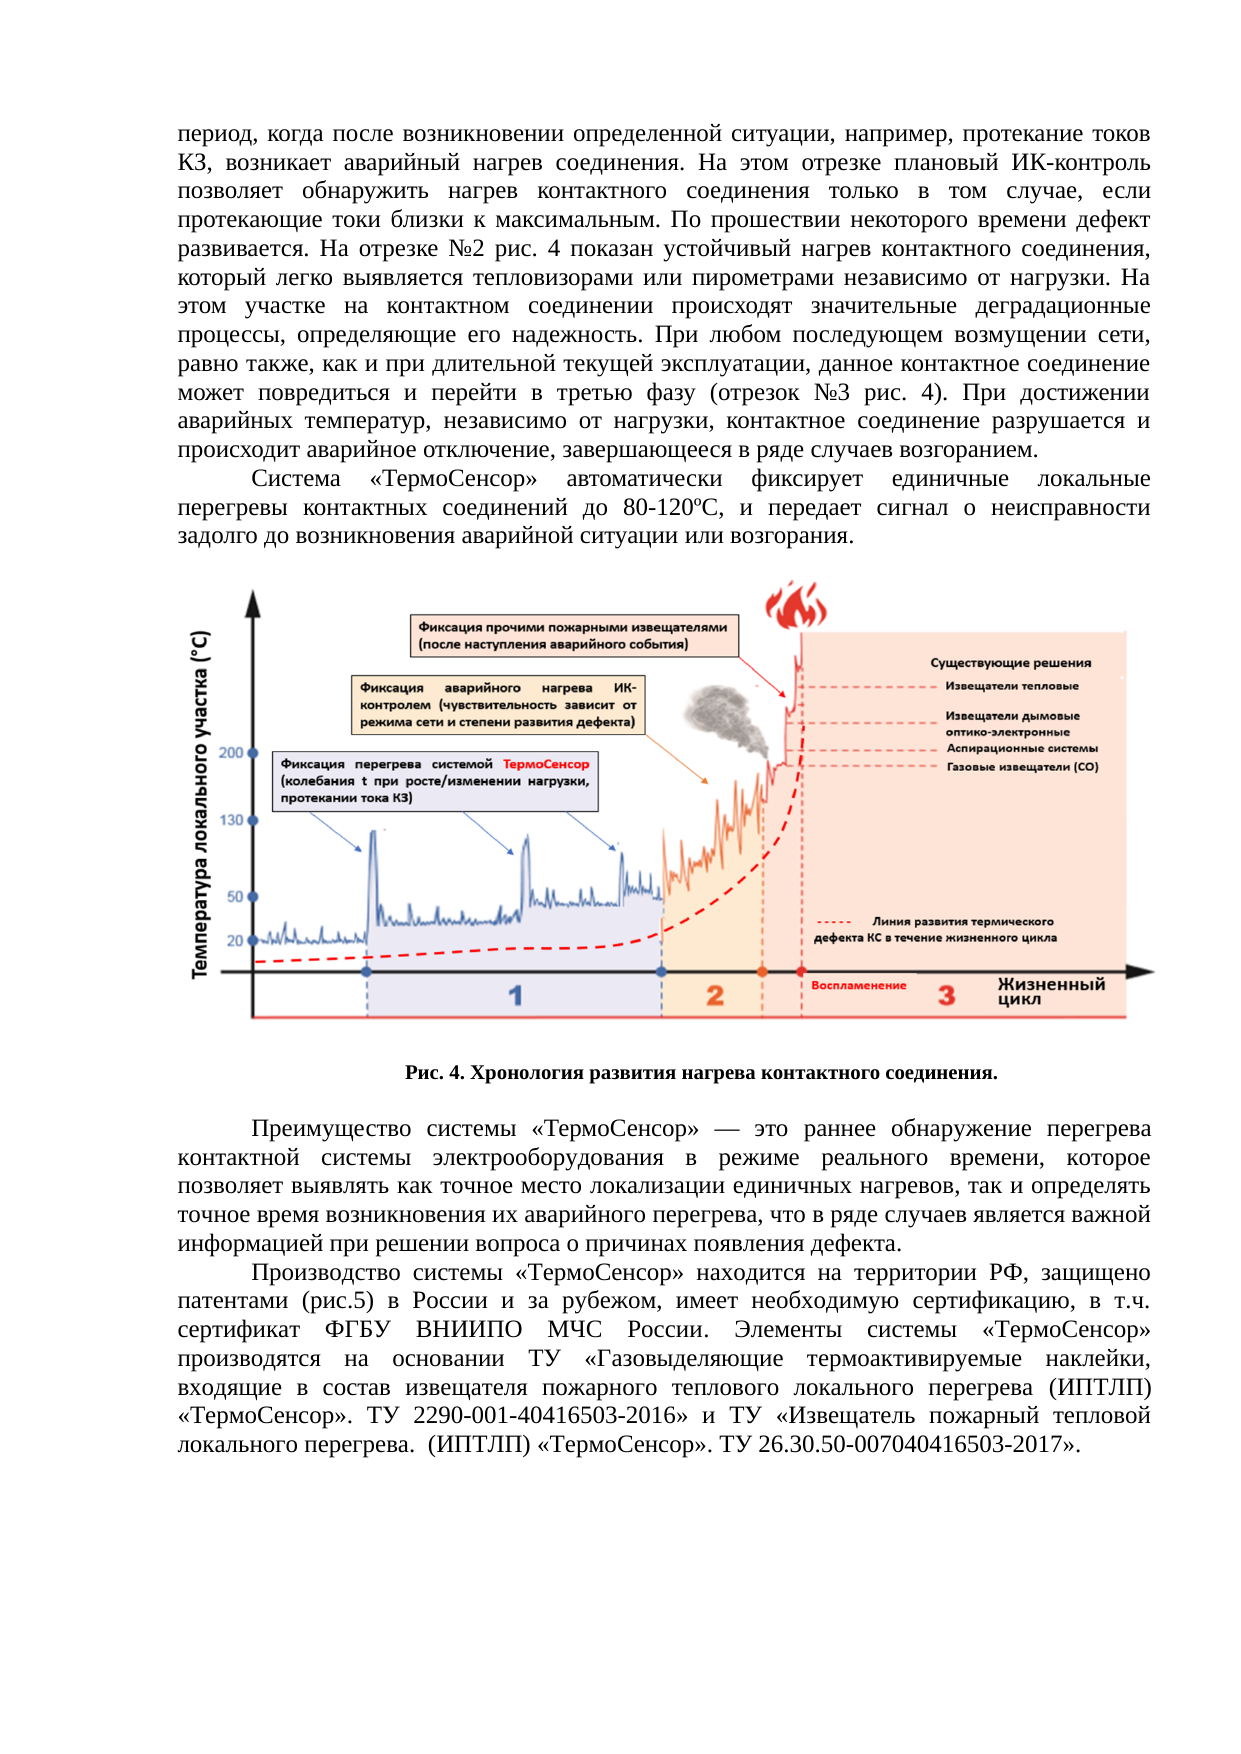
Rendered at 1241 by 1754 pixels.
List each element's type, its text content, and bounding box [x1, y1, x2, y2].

text Система «ТермоСенсор» автоматически фиксирует единичные локальные перегревы контактных соединений до 80-120ºС, и передает сигнал о неисправности задолго до возникновения аварийной ситуации или возгорания. [177, 463, 1152, 549]
text Преимущество системы «ТермоСенсор» — это раннее обнаружение перегрева контактной системы электрооборудования в режиме реального времени, которое позволяет выявлять как точное место локализации единичных нагревов, так и определять точное время возникновения их аварийного перегрева, что в ряде случаев является важной информацией при решении вопроса о причинах появления дефекта. [177, 1113, 1152, 1257]
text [177, 118, 1152, 463]
text Рис. 4. Хронология развития нагрева контактного соединения. [177, 1060, 1152, 1084]
text Производство системы «ТермоСенсор» находится на территории РФ, защищено патентами (рис.5) в России и за рубежом, имеет необходимую сертификацию, в т.ч. сертификат ФГБУ ВНИИПО МЧС России. Элементы системы «ТермоСенсор» производятся на основании ТУ «Газовыделяющие термоактивируемые наклейки, входящие в состав извещателя пожарного теплового локального перегрева (ИПТЛП) «ТермоCенсор». ТУ 2290-001-40416503-2016» и ТУ «Извещатель пожарный тепловой локального перегрева. (ИПТЛП) «ТермоCенсор». ТУ 26.30.50-007040416503-2017». [177, 1257, 1152, 1458]
picture [177, 578, 1158, 1032]
